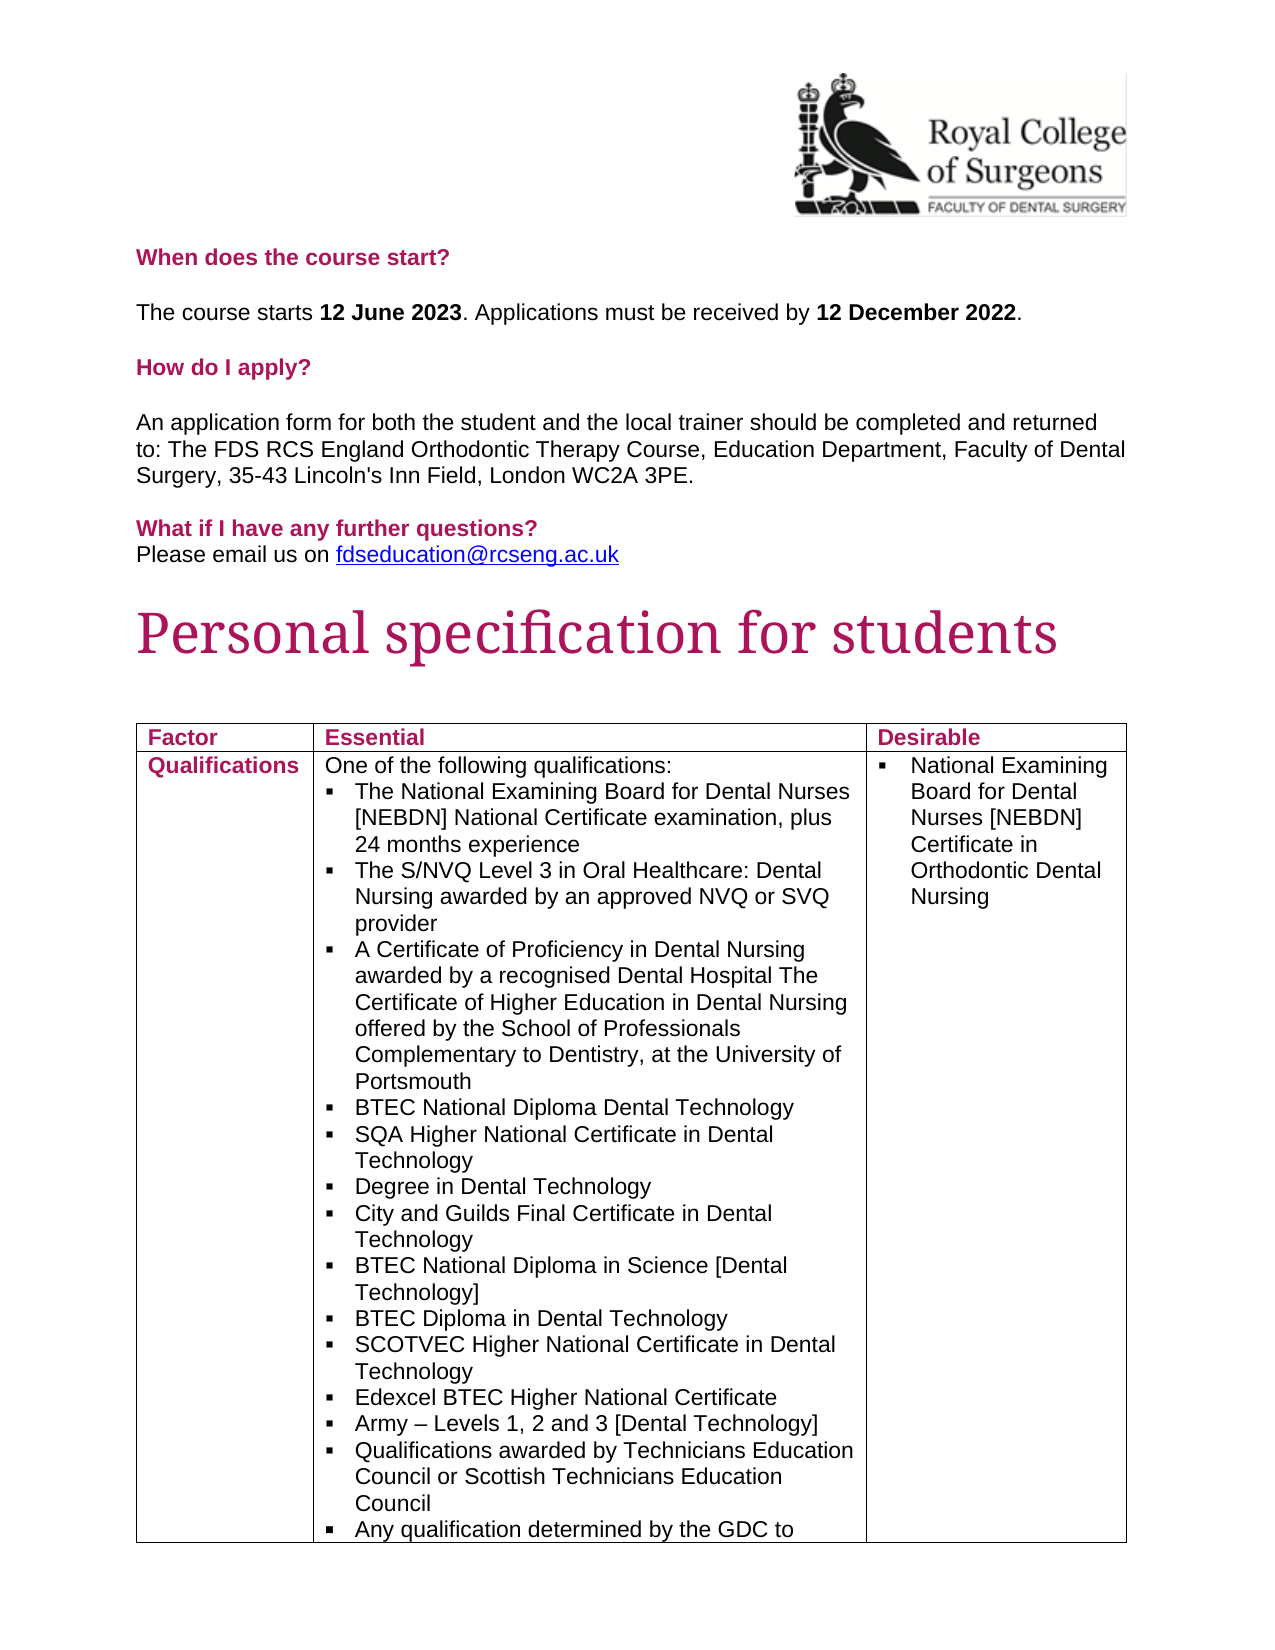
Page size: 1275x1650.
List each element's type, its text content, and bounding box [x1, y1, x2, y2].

text What if I have any further questions? [136, 515, 1127, 541]
table_header Desirable [867, 724, 1126, 751]
picture [794, 73, 1128, 218]
text Personal specification for students [136, 594, 1127, 670]
text An application form for both the student and the local trainer should be completed and returned to: The FDS RCS England Orthodontic Therapy Course, Education Department, Faculty of Dental Surgery, 35-43 Lincoln's Inn Field, London WC2A 3PE. [136, 409, 1127, 488]
text How do I apply? [136, 354, 1127, 409]
table_cell National Examining Board for Dental Nurses [NEBDN] Certificate in Orthodontic Dental Nursing [867, 752, 1126, 1542]
text The course starts 12 June 2023. Applications must be received by 12 December 2022. [136, 299, 1127, 354]
table_header Essential [314, 724, 866, 751]
text Please email us on fdseducation@rcseng.ac.uk [136, 541, 1127, 567]
table_header Factor [137, 724, 313, 751]
table_cell Qualifications [137, 752, 313, 1542]
text When does the course start? [136, 218, 1127, 299]
